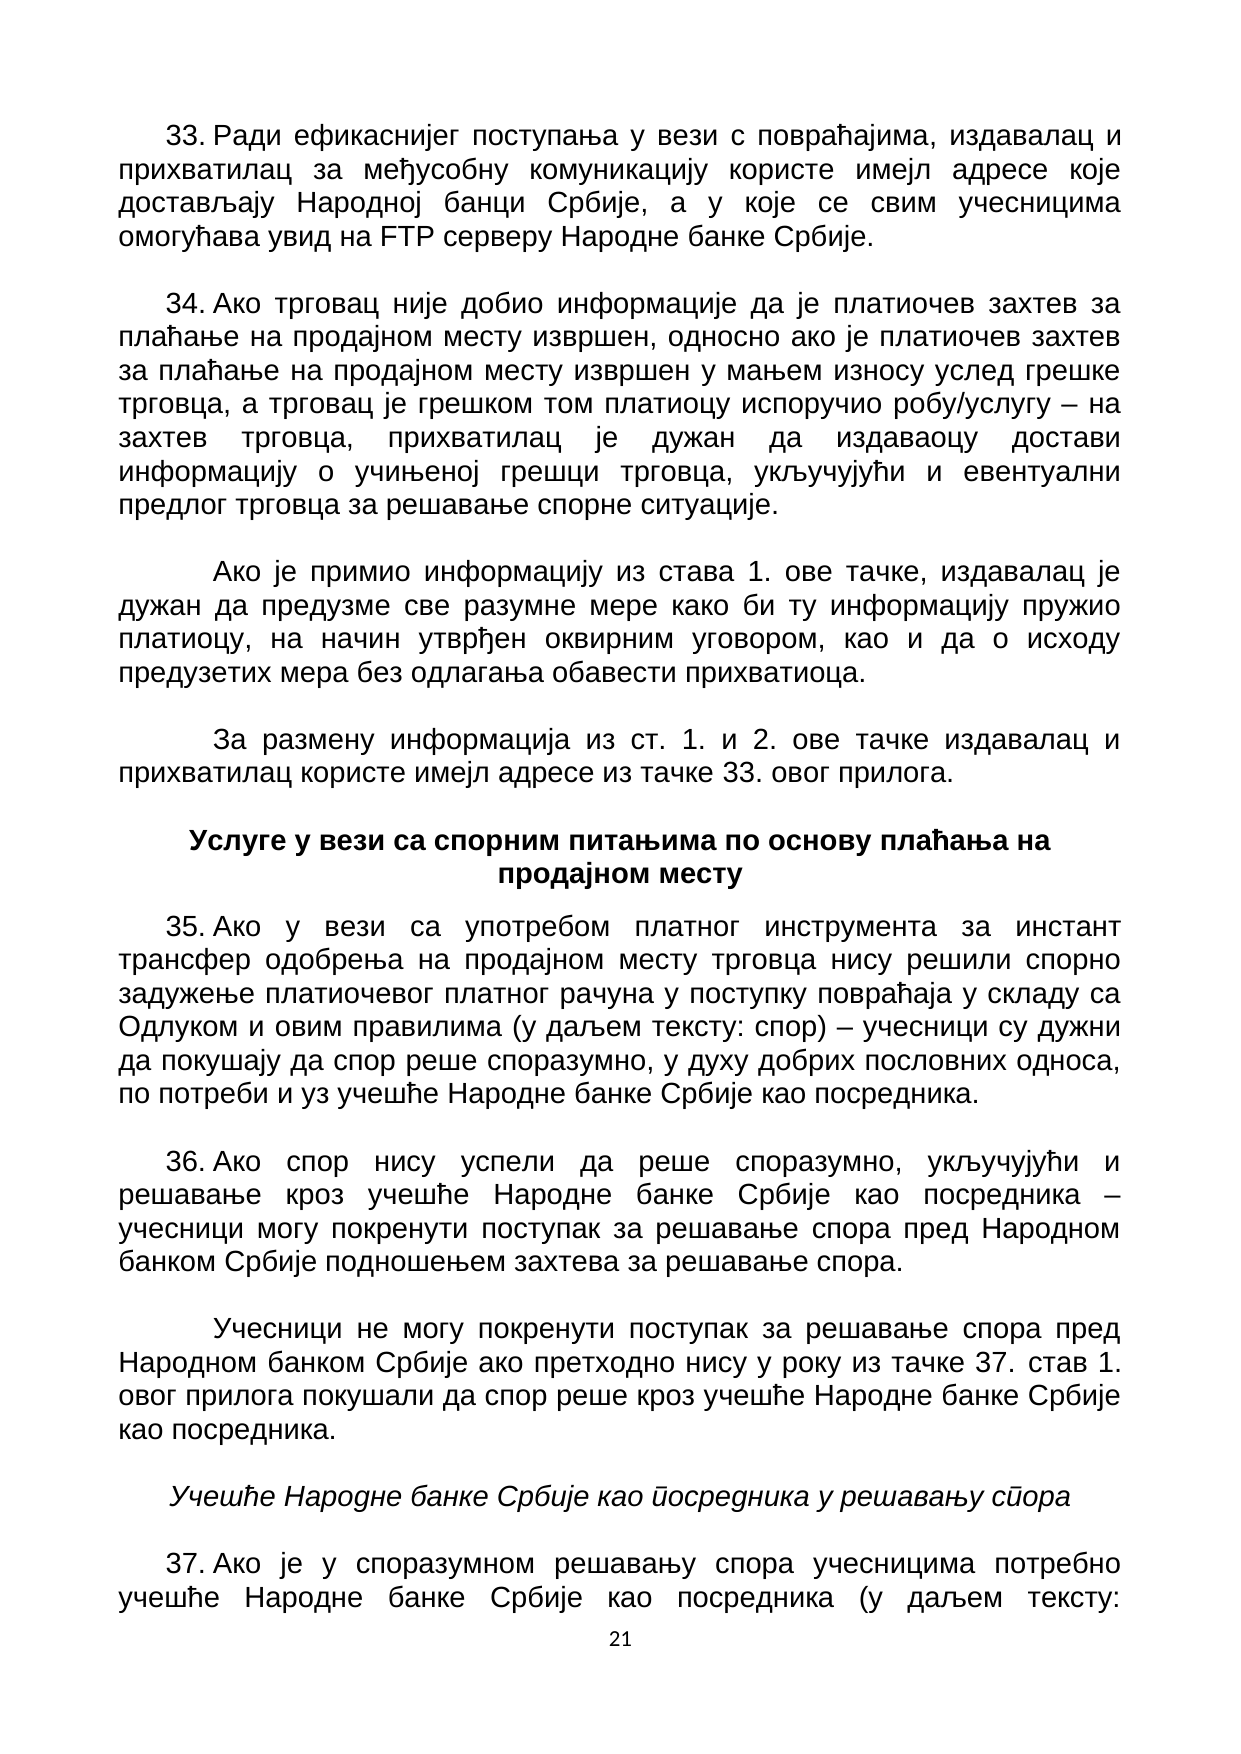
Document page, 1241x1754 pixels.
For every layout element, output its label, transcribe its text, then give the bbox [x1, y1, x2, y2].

text 33. Ради ефикаснијег поступања у вези с повраћајима, издавалац и прихватилац за међусобну комуникацију користе имејл адресе које достављају Народној банци Србије, а у које се свим учесницима омогућава увид на FTP серверу Народне банке Србије. [118, 118, 1122, 252]
text 34. Ако трговац није добио информације да је платиочев захтев за плаћање на продајном месту извршен, односно ако је платиочев захтев за плаћање на продајном месту извршен у мањем износу услед грешке трговца, а трговац је грешком том платиоцу испоручио робу/услугу – на захтев трговца, прихватилац је дужан да издаваоцу достави информацију о учињеној грешци трговца, укључујући и евентуални предлог трговца за решавање спорне ситуације. [118, 286, 1122, 521]
text Ако је примио информацију из става 1. ове тачке, издавалац је дужан да предузме све разумне мере како би ту информацију пружио платиоцу, на начин утврђен оквирним уговором, као и да о исходу предузетих мера без одлагања обавести прихватиоца. [118, 554, 1122, 688]
text 35. Ако у вези са употребом платног инструмента за инстант трансфер одобрења на продајном месту трговца нису решили спорно задужење платиочевог платног рачуна у поступку повраћаја у складу са Одлуком и овим правилима (у даљем тексту: спор) – учесници су дужни да покушају да спор реше споразумно, у духу добрих пословних односа, по потреби и уз учешће Народне банке Србије као посредника. [118, 909, 1122, 1110]
text Учесници не могу покренути поступак за решавање спора пред Народном банком Србије ако претходно нису у року из тачке 37. став 1. овог прилога покушали да спор реше кроз учешће Народне банке Србије као посредника. [118, 1311, 1122, 1445]
text Услуге у вези са спорним питањима по основу плаћања на продајном месту [118, 822, 1122, 889]
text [118, 1546, 1122, 1613]
text Учешће Народне банке Србије као посредника у решавању спора [118, 1479, 1122, 1512]
text 36. Ако спор нису успели да реше споразумно, укључујући и решавање кроз учешће Народне банке Србије као посредника – учесници могу покренути поступак за решавање спора пред Народном банком Србије подношењем захтева за решавање спора. [118, 1143, 1122, 1278]
text За размену информација из ст. 1. и 2. ове тачке издавалац и прихватилац користе имејл адресе из тачке 33. овог прилога. [118, 722, 1122, 789]
